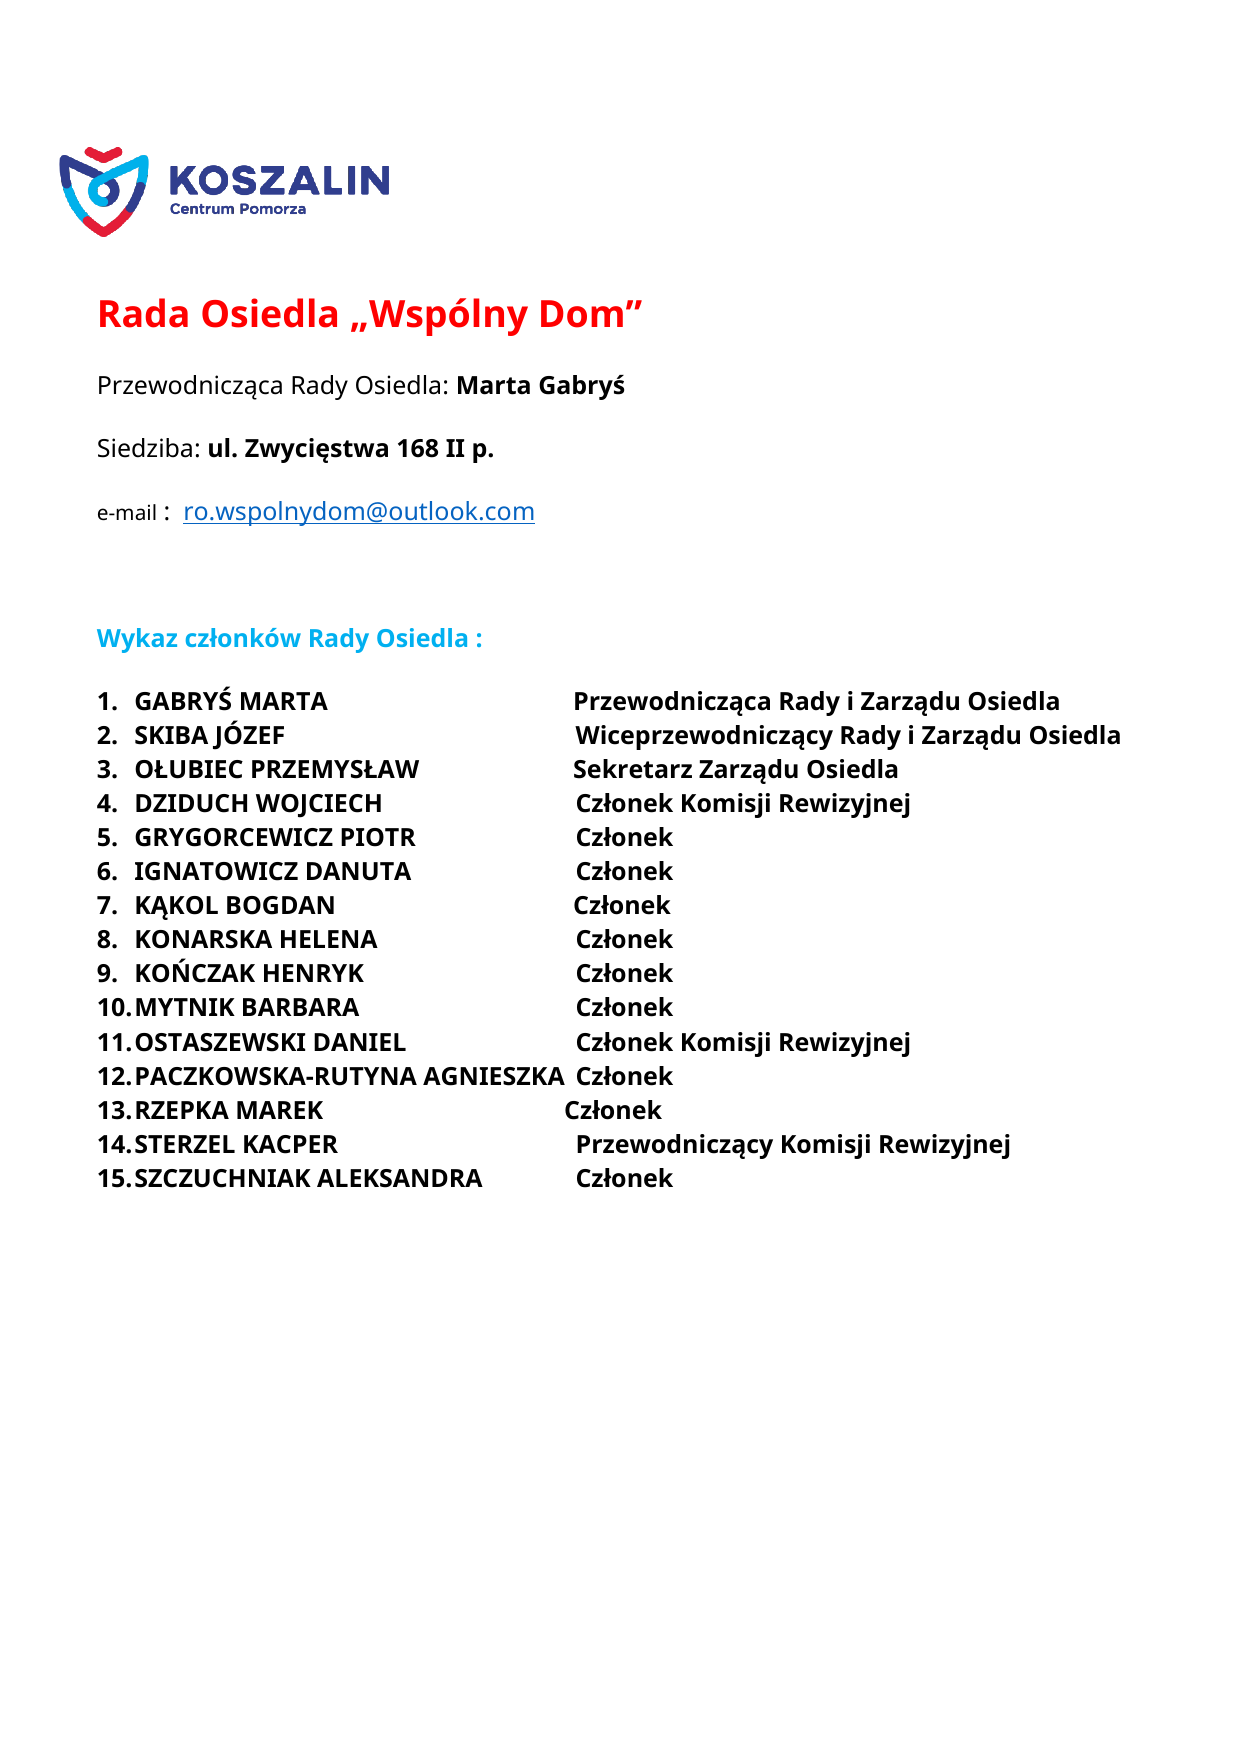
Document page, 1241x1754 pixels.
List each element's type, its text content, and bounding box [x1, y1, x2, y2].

list OŁUBIEC PRZEMYSŁAW Sekretarz Zarządu Osiedla [97, 752, 1181, 786]
list IGNATOWICZ DANUTA Członek [97, 854, 1181, 888]
text Rada Osiedla „Wspólny Dom” [59, 287, 1181, 338]
list GRYGORCEWICZ PIOTR Członek [97, 820, 1181, 854]
list SZCZUCHNIAK ALEKSANDRA Członek [97, 1160, 1181, 1194]
picture [59, 147, 389, 237]
list MYTNIK BARBARA Członek [97, 990, 1181, 1024]
list PACZKOWSKA-RUTYNA AGNIESZKA Członek [97, 1058, 1181, 1092]
list RZEPKA MAREK Członek [97, 1092, 1181, 1126]
list SKIBA JÓZEF Wiceprzewodniczący Rady i Zarządu Osiedla [97, 718, 1181, 752]
list DZIDUCH WOJCIECH Członek Komisji Rewizyjnej [97, 786, 1181, 820]
list STERZEL KACPER Przewodniczący Komisji Rewizyjnej [97, 1126, 1181, 1160]
text Przewodnicząca Rady Osiedla: Marta Gabryś [59, 367, 1181, 401]
list OSTASZEWSKI DANIEL Członek Komisji Rewizyjnej [97, 1024, 1181, 1058]
list GABRYŚ MARTA Przewodnicząca Rady i Zarządu Osiedla [97, 683, 1181, 718]
list KONARSKA HELENA Członek [97, 922, 1181, 956]
list KOŃCZAK HENRYK Członek [97, 956, 1181, 990]
text Siedziba: ul. Zwycięstwa 168 II p. [59, 431, 1181, 465]
list KĄKOL BOGDAN Członek [97, 888, 1181, 922]
text e-mail : ro.wspolnydom@outlook.com [59, 494, 1181, 528]
text Wykaz członków Rady Osiedla : [59, 620, 1181, 654]
